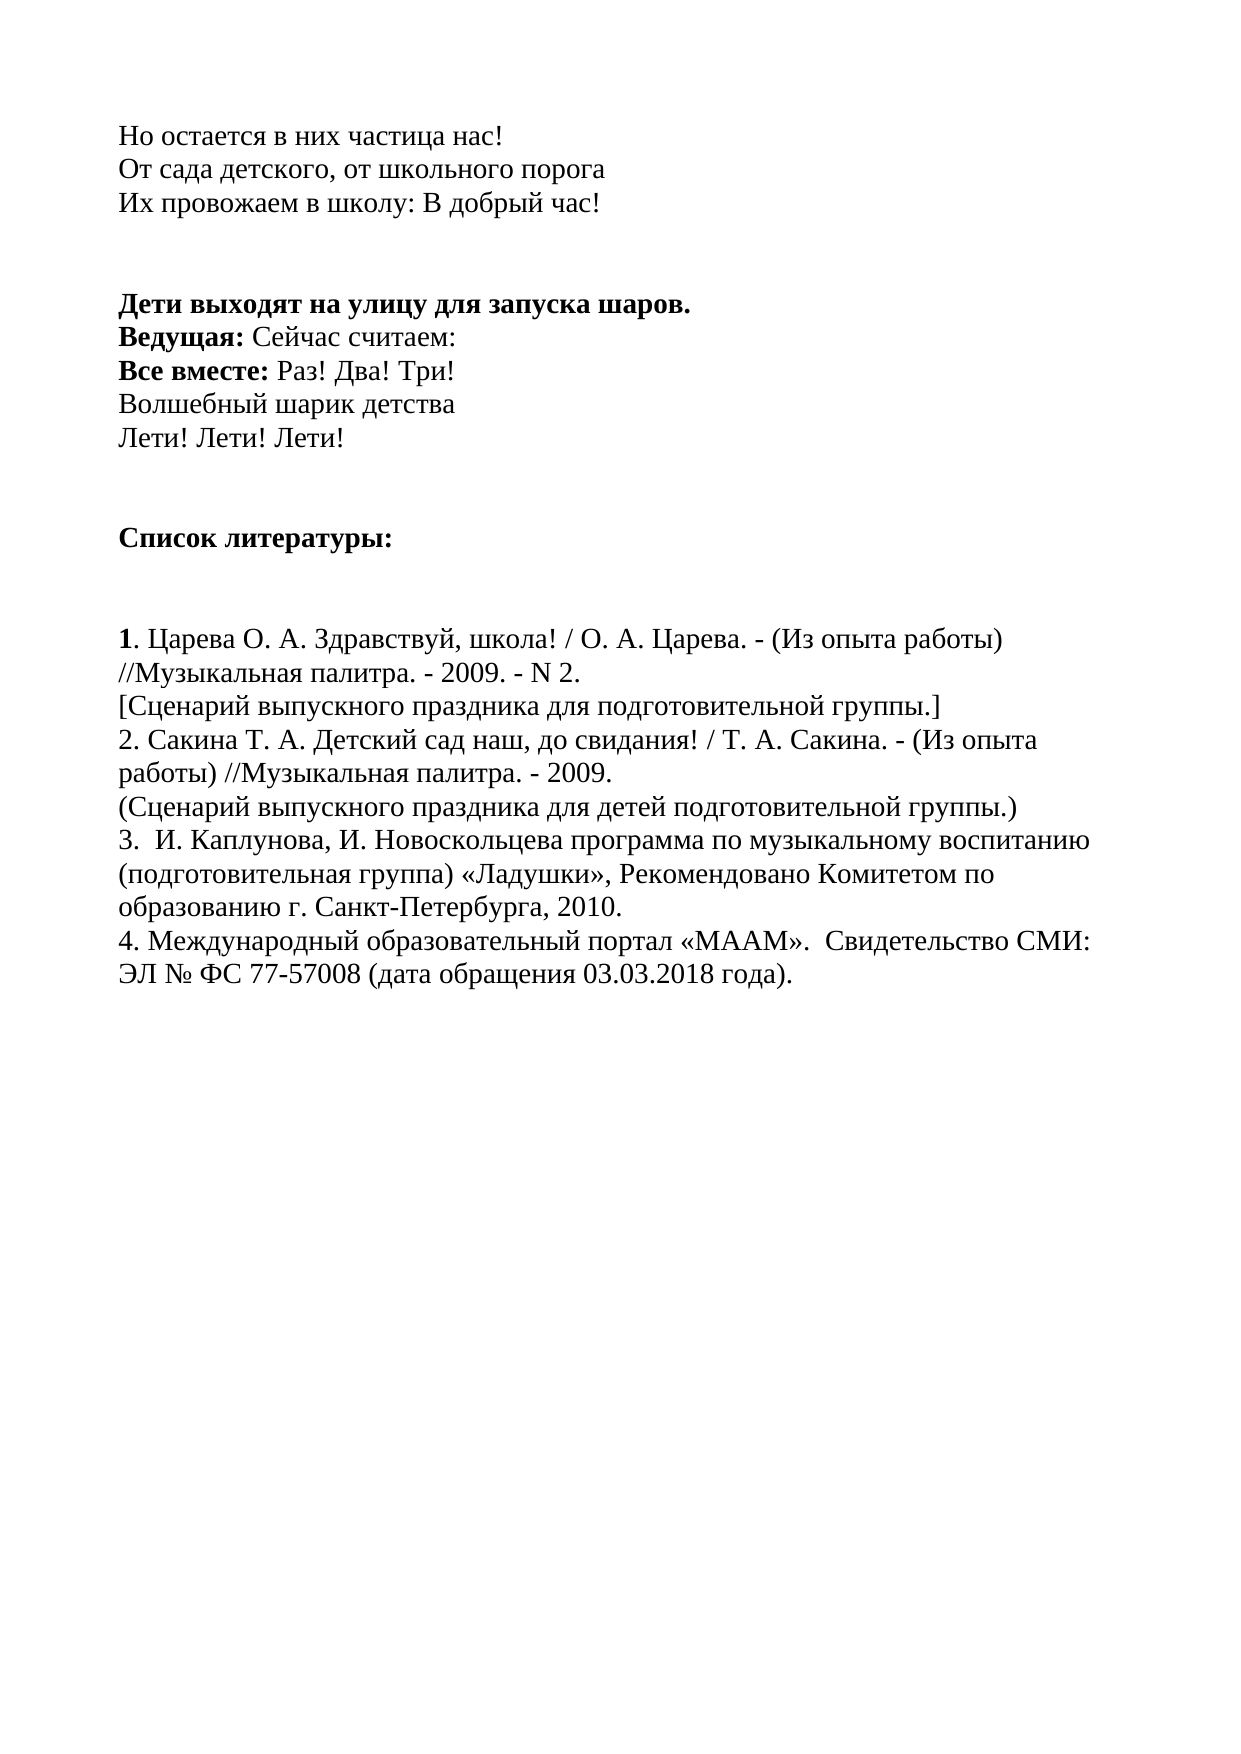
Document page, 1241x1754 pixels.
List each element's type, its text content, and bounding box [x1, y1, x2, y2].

text Волшебный шарик детства [118, 386, 1122, 420]
text 2. Сакина Т. А. Детский сад наш, до свидания! / Т. А. Сакина. - (Из опыта работы) //Музыкальная палитра. - 2009. (Сценарий выпускного праздника для детей подготовительной группы.) [613, 722, 1122, 822]
text Ведущая: Сейчас считаем: [118, 319, 1122, 353]
text Лети! Лети! Лети! [118, 420, 1122, 453]
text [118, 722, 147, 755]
text 4. Международный образовательный портал «МААМ». Свидетельство СМИ: ЭЛ № ФС 77-57008 (дата обращения 03.03.2018 года). [118, 923, 1122, 990]
text 1. Царева О. А. Здравствуй, школа! / О. А. Царева. - (Из опыта работы) //Музыкальная палитра. - 2009. - N 2. [Сценарий выпускного праздника для подготовительной группы.] [581, 621, 1122, 722]
text Все вместе: Раз! Два! Три! [118, 353, 1122, 386]
text Список литературы: [118, 521, 1122, 554]
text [118, 118, 1122, 219]
text Дети выходят на улицу для запуска шаров. [118, 286, 1122, 319]
text 3. И. Каплунова, И. Новоскольцева программа по музыкальному воспитанию (подготовительная группа) «Ладушки», Рекомендовано Комитетом по образованию г. Санкт-Петербурга, 2010. [118, 822, 1122, 923]
